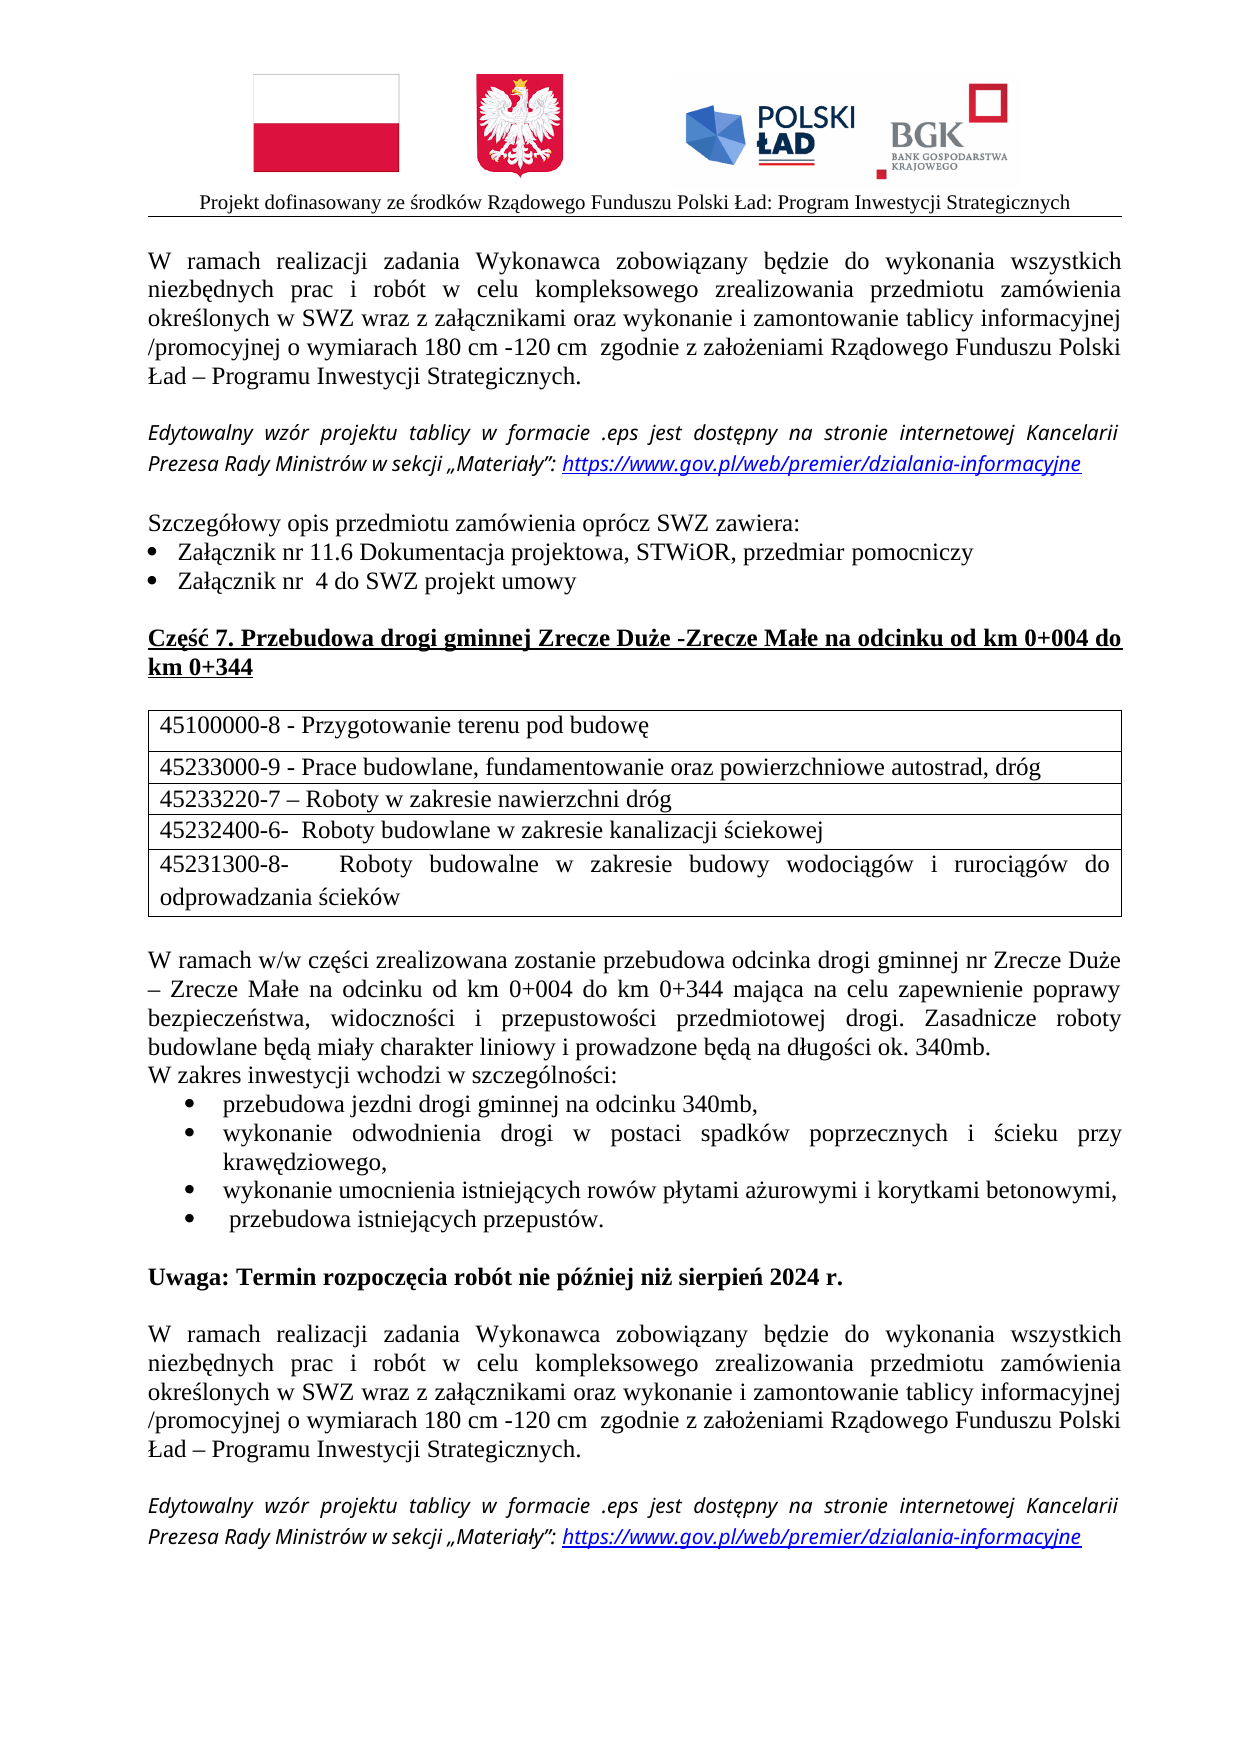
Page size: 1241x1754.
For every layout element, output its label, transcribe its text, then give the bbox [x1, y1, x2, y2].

text W ramach realizacji zadania Wykonawca zobowiązany będzie do wykonania wszystkich niezbędnych prac i robót w celu kompleksowego zrealizowania przedmiotu zamówienia określonych w SWZ wraz z załącznikami oraz wykonanie i zamontowanie tablicy informacyjnej /promocyjnej o wymiarach 180 cm -120 cm zgodnie z założeniami Rządowego Funduszu Polski Ład – Programu Inwestycji Strategicznych. [148, 1319, 1122, 1463]
list przebudowa jezdni drogi gminnej na odcinku 340mb, [185, 1089, 1122, 1118]
list Załącznik nr 11.6 Dokumentacja projektowa, STWiOR, przedmiar pomocniczy [148, 537, 1122, 566]
list przebudowa istniejących przepustów. [185, 1204, 1122, 1233]
picture [253, 74, 564, 178]
table_cell 45231300-8- Roboty budowalne w zakresie budowy wodociągów i rurociągów do odprowadzania ścieków [149, 850, 1121, 916]
text Edytowalny wzór projektu tablicy w formacie .eps jest dostępny na stronie internetowej Kancelarii Prezesa Rady Ministrów w sekcji „Materiały”: https://www.gov.pl/web/premier/dzialania-informacyjne [148, 418, 1122, 477]
text W zakres inwestycji wchodzi w szczególności: [148, 1060, 1122, 1089]
text W ramach w/w części zrealizowana zostanie przebudowa odcinka drogi gminnej nr Zrecze Duże – Zrecze Małe na odcinku od km 0+004 do km 0+344 mająca na celu zapewnienie poprawy bezpieczeństwa, widoczności i przepustowości przedmiotowej drogi. Zasadnicze roboty budowlane będą miały charakter liniowy i prowadzone będą na długości ok. 340mb. [148, 945, 1122, 1060]
text W ramach realizacji zadania Wykonawca zobowiązany będzie do wykonania wszystkich niezbędnych prac i robót w celu kompleksowego zrealizowania przedmiotu zamówienia określonych w SWZ wraz z załącznikami oraz wykonanie i zamontowanie tablicy informacyjnej /promocyjnej o wymiarach 180 cm -120 cm zgodnie z założeniami Rządowego Funduszu Polski Ład – Programu Inwestycji Strategicznych. [148, 246, 1122, 389]
text Edytowalny wzór projektu tablicy w formacie .eps jest dostępny na stronie internetowej Kancelarii Prezesa Rady Ministrów w sekcji „Materiały”: https://www.gov.pl/web/premier/dzialania-informacyjne [148, 1492, 1122, 1551]
list wykonanie umocnienia istniejących rowów płytami ażurowymi i korytkami betonowymi, [185, 1175, 1122, 1204]
text Część 7. Przebudowa drogi gminnej Zrecze Duże -Zrecze Małe na odcinku od km 0+004 do km 0+344 [148, 623, 1122, 648]
list Załącznik nr 4 do SWZ projekt umowy [148, 566, 1122, 594]
table_cell 45232400-6- Roboty budowlane w zakresie kanalizacji ściekowej [149, 815, 1121, 848]
text Szczegółowy opis przedmiotu zamówienia oprócz SWZ zawiera: [148, 508, 1122, 537]
text Uwaga: Termin rozpoczęcia robót nie później niż sierpień 2024 r. [148, 1262, 1122, 1290]
table_header 45100000-8 - Przygotowanie terenu pod budowę [149, 711, 1121, 751]
picture [669, 74, 1022, 189]
table_cell 45233000-9 - Prace budowlane, fundamentowanie oraz powierzchniowe autostrad, dróg [149, 752, 1121, 783]
table_cell 45233220-7 – Roboty w zakresie nawierzchni dróg [149, 784, 1121, 814]
text Część 7. Przebudowa drogi gminnej Zrecze Duże -Zrecze Małe na odcinku od km 0+004 do km 0+344 [148, 650, 1122, 681]
list wykonanie odwodnienia drogi w postaci spadków poprzecznych i ścieku przy krawędziowego, [185, 1118, 1122, 1175]
